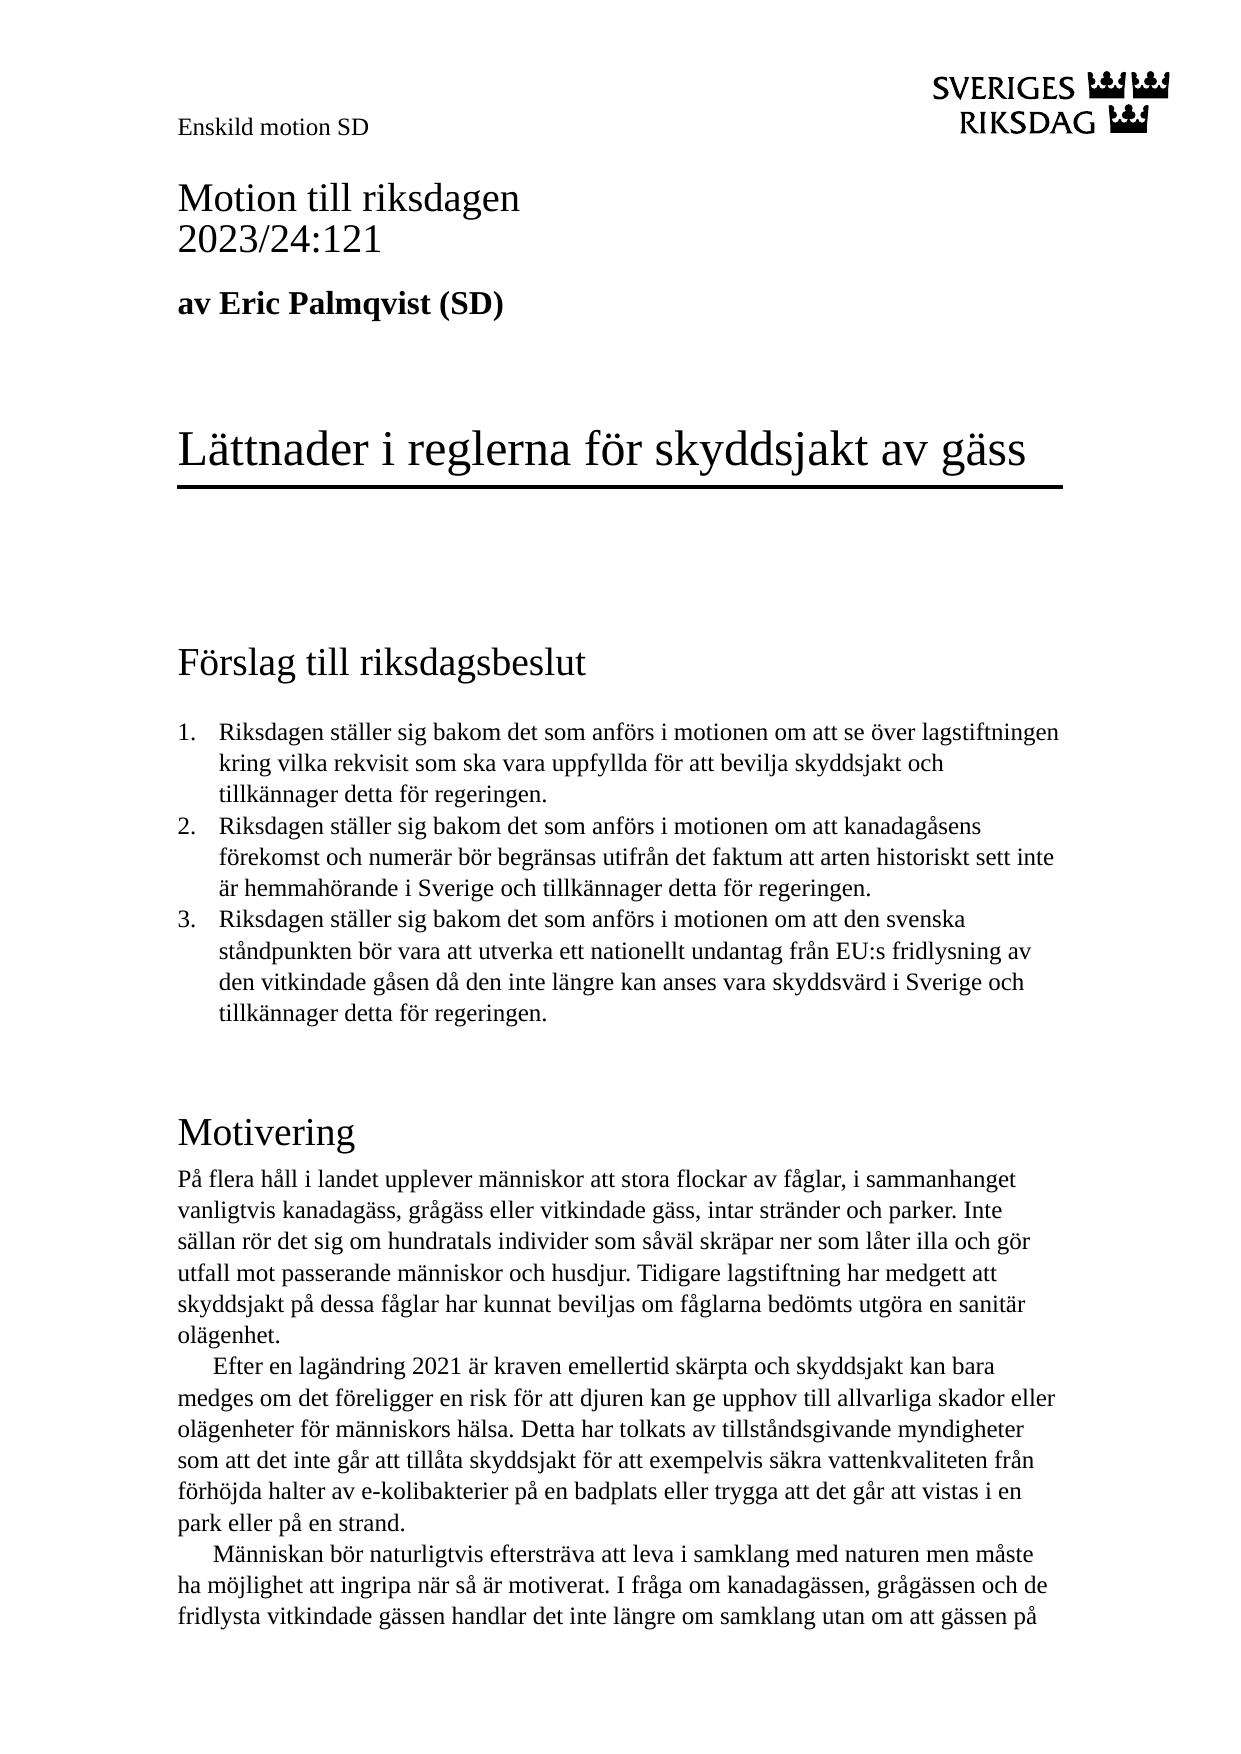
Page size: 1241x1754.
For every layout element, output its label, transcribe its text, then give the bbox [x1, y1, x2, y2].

text På flera håll i landet upplever människor att stora flockar av fåglar, i sammanhanget vanligtvis kanadagäss, grågäss eller vitkindade gäss, intar stränder och parker. Inte sällan rör det sig om hundratals individer som såväl skräpar ner som låter illa och gör utfall mot passerande människor och husdjur. Tidigare lagstiftning har medgett att skyddsjakt på dessa fåglar har kunnat beviljas om fåglarna bedömts utgöra en sanitär olägenhet. [177, 1161, 1063, 1349]
text Efter en lagändring 2021 är kraven emellertid skärpta och skyddsjakt kan bara medges om det föreligger en risk för att djuren kan ge upphov till allvarliga skador eller olägenheter för människors hälsa. Detta har tolkats av tillståndsgivande myndigheter som att det inte går att tillåta skyddsjakt för att exempelvis säkra vattenkvaliteten från förhöjda halter av e-kolibakterier på en badplats eller trygga att det går att vistas i en park eller på en strand. [177, 1349, 1063, 1536]
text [177, 1536, 1063, 1630]
